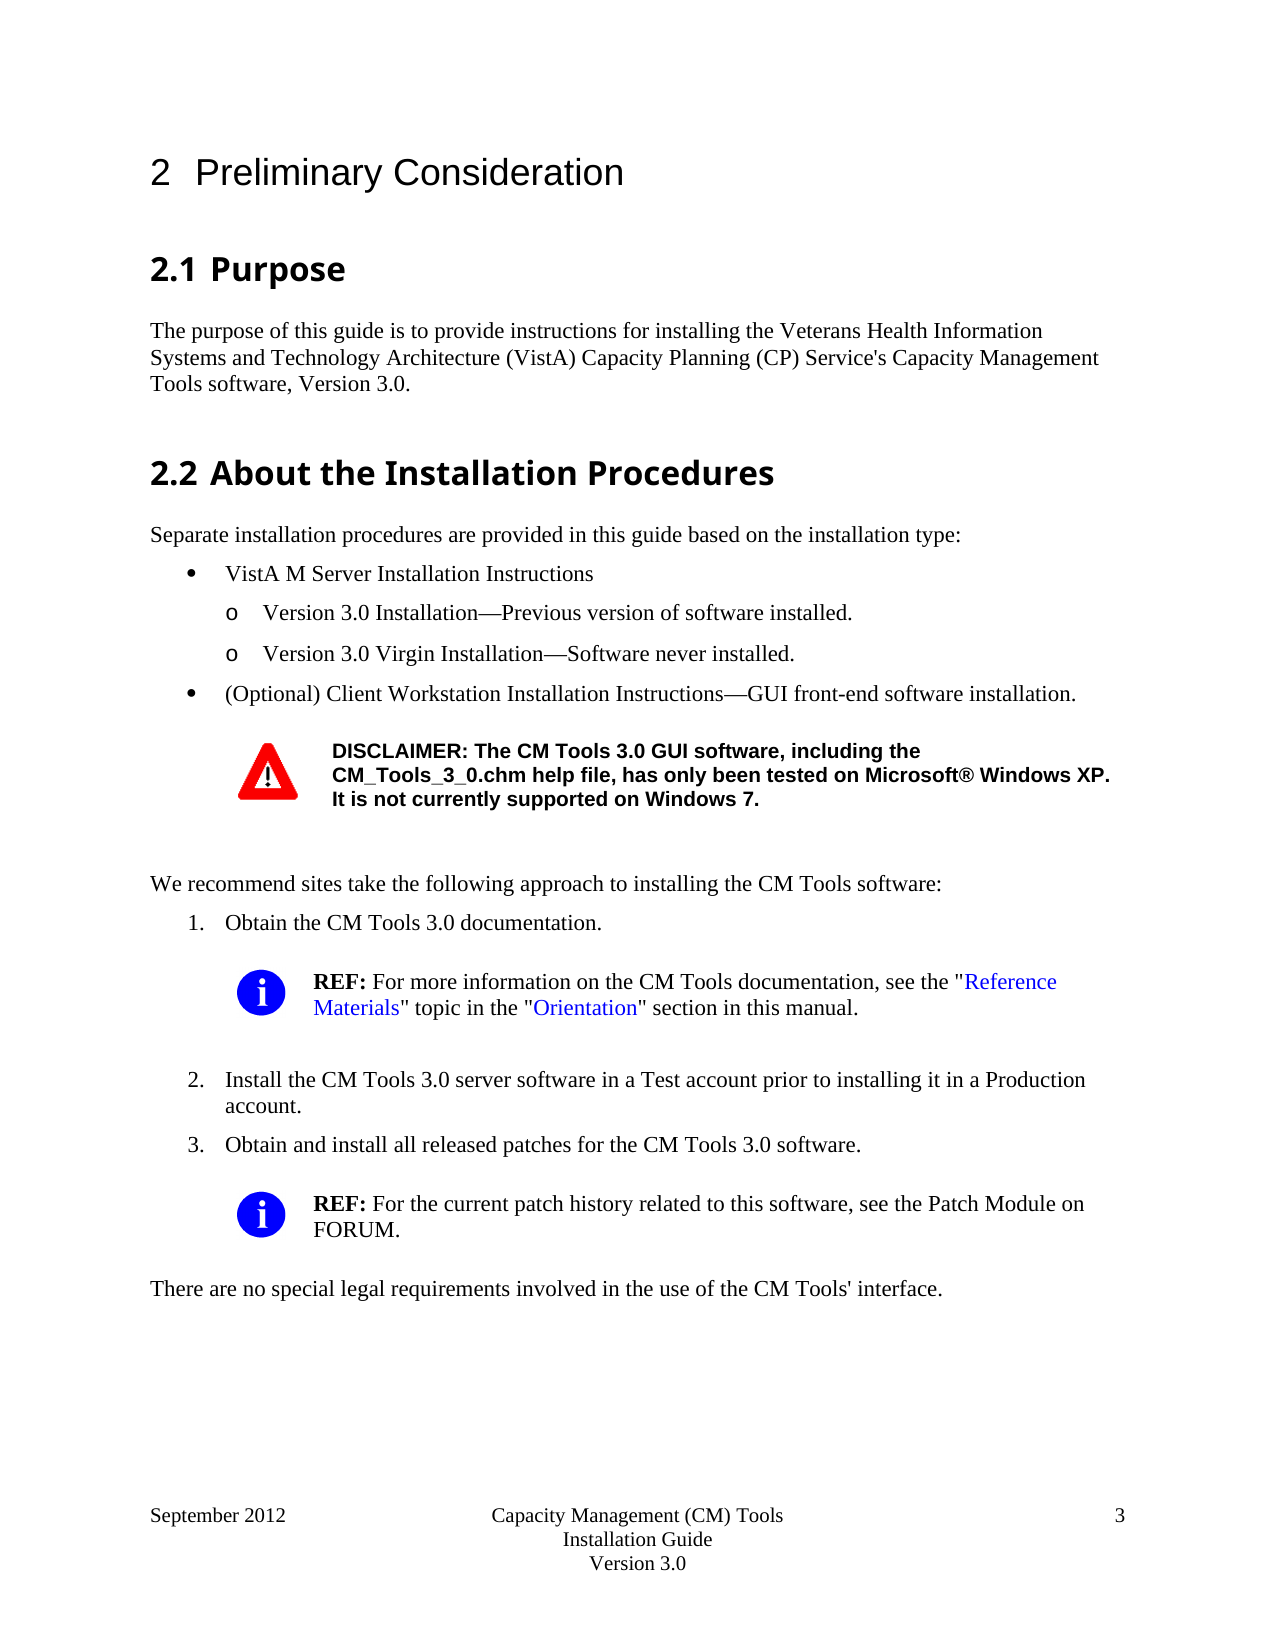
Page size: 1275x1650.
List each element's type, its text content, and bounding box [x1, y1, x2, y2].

text We recommend sites take the following approach to installing the CM Tools software: [150, 870, 1125, 896]
text Separate installation procedures are provided in this guide based on the installation type: [150, 521, 1125, 547]
list Version 3.0 Virgin Installation—Software never installed. [225, 639, 1125, 668]
table_header : For the current patch history related to this software, see the Patch Module on FORUM. [302, 1184, 1136, 1249]
list VistA M Server Installation Instructions [187, 560, 1125, 586]
picture [236, 967, 286, 1018]
picture [236, 1190, 286, 1240]
table_header [225, 962, 302, 1027]
picture [236, 739, 303, 806]
text The purpose of this guide is to provide instructions for installing the Veterans Health Information Systems and Technology Architecture (VistA) Capacity Planning (CP) Service's Capacity Management Tools software, Version 3.0. [150, 318, 1125, 397]
table_header DISCLAIMER: The CM Tools 3.0 GUI software, including the CM_Tools_3_0.chm help file, has only been tested on Microsoft® Windows XP. It is not currently supported on Windows 7. [321, 733, 1127, 817]
table_header : For more information on the CM Tools documentation, see the "Reference Materials" topic in the "Orientation" section in this manual. [302, 962, 1136, 1027]
table_header [225, 1184, 302, 1249]
subtitle Purpose [150, 246, 1125, 291]
text There are no special legal requirements involved in the use of the CM Tools' interface. [150, 1275, 1125, 1302]
list Obtain and install all released patches for the CM Tools 3.0 software. [187, 1131, 1125, 1157]
list Version 3.0 Installation—Previous version of software installed. [225, 599, 1125, 627]
table_header [225, 733, 321, 817]
subtitle Preliminary Consideration [150, 150, 1125, 193]
subtitle About the Installation Procedures [150, 449, 1125, 495]
list Install the CM Tools 3.0 server software in a Test account prior to installing it in a Production account. [187, 1066, 1125, 1118]
list Obtain the CM Tools 3.0 documentation. [187, 909, 1125, 935]
list (Optional) Client Workstation Installation Instructions—GUI front-end software installation. [187, 680, 1125, 707]
